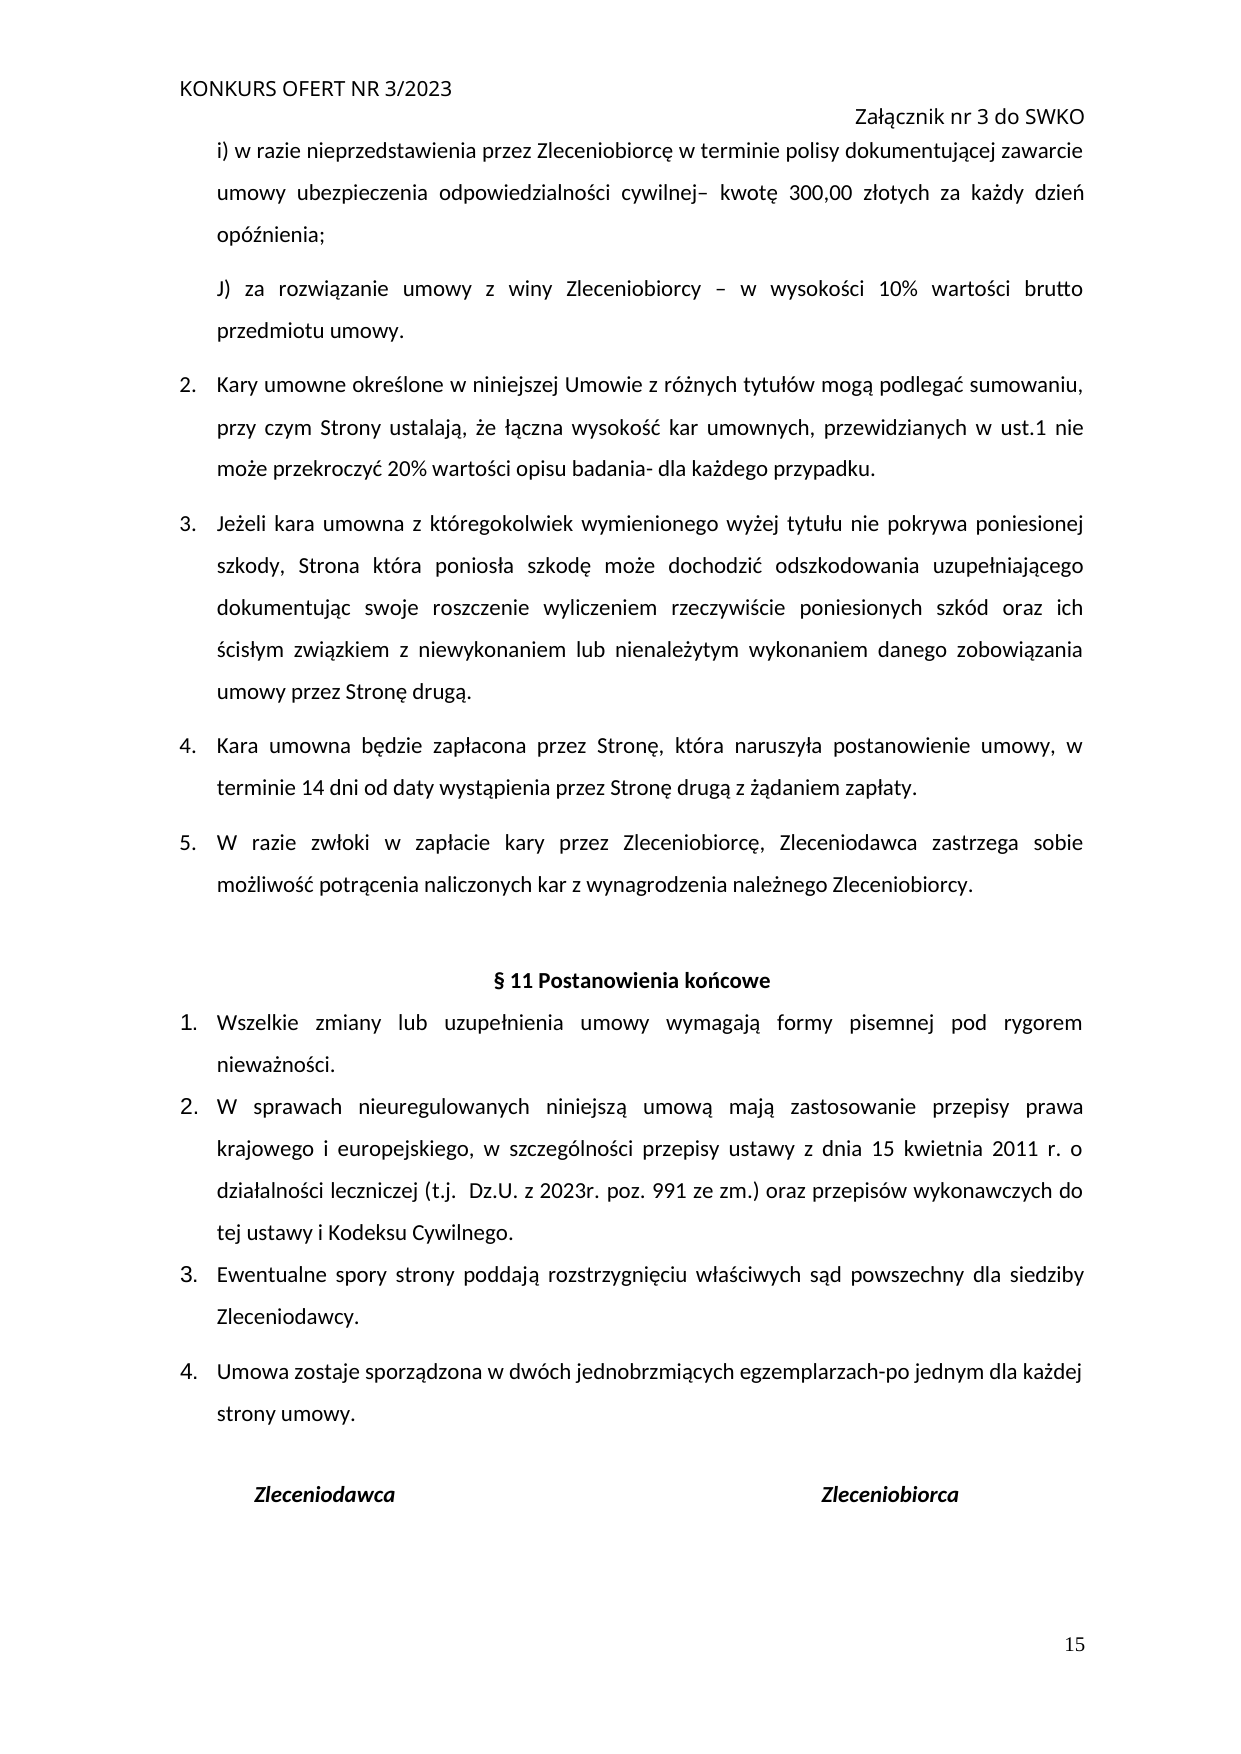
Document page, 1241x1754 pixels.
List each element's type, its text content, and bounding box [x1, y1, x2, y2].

list Umowa zostaje sporządzona w dwóch jednobrzmiących egzemplarzach-po jednym dla każdej strony umowy. [180, 1357, 1083, 1427]
list W sprawach nieuregulowanych niniejszą umową mają zastosowanie przepisy prawa krajowego i europejskiego, w szczególności przepisy ustawy z dnia 15 kwietnia 2011 r. o działalności leczniczej (t.j. Dz.U. z 2023r. poz. 991 ze zm.) oraz przepisów wykonawczych do tej ustawy i Kodeksu Cywilnego. [180, 1092, 1084, 1246]
list Jeżeli kara umowna z któregokolwiek wymienionego wyżej tytułu nie pokrywa poniesionej szkody, Strona która poniosła szkodę może dochodzić odszkodowania uzupełniającego dokumentując swoje roszczenie wyliczeniem rzeczywiście poniesionych szkód oraz ich ścisłym związkiem z niewykonaniem lub nienależytym wykonaniem danego zobowiązania umowy przez Stronę drugą. [179, 509, 1085, 705]
text Zleceniodawca Zleceniobiorca [254, 1481, 1085, 1509]
text J) za rozwiązanie umowy z winy Zleceniobiorcy – w wysokości 10% wartości brutto przedmiotu umowy. [217, 274, 1085, 344]
list Ewentualne spory strony poddają rozstrzygnięciu właściwych sąd powszechny dla siedziby Zleceniodawcy. [180, 1260, 1085, 1330]
list Wszelkie zmiany lub uzupełnienia umowy wymagają formy pisemnej pod rygorem nieważności. [180, 1008, 1083, 1078]
text i) w razie nieprzedstawienia przez Zleceniobiorcę w terminie polisy dokumentującej zawarcie umowy ubezpieczenia odpowiedzialności cywilnej– kwotę 300,00 złotych za każdy dzień opóźnienia; [217, 136, 1085, 248]
list Kara umowna będzie zapłacona przez Stronę, która naruszyła postanowienie umowy, w terminie 14 dni od daty wystąpienia przez Stronę drugą z żądaniem zapłaty. [179, 731, 1085, 801]
list W razie zwłoki w zapłacie kary przez Zleceniobiorcę, Zleceniodawca zastrzega sobie możliwość potrącenia naliczonych kar z wynagrodzenia należnego Zleceniobiorcy. [179, 828, 1085, 898]
list Kary umowne określone w niniejszej Umowie z różnych tytułów mogą podlegać sumowaniu, przy czym Strony ustalają, że łączna wysokość kar umownych, przewidzianych w ust.1 nie może przekroczyć 20% wartości opisu badania- dla każdego przypadku. [179, 371, 1085, 483]
text § 11 Postanowienia końcowe [179, 966, 1085, 994]
